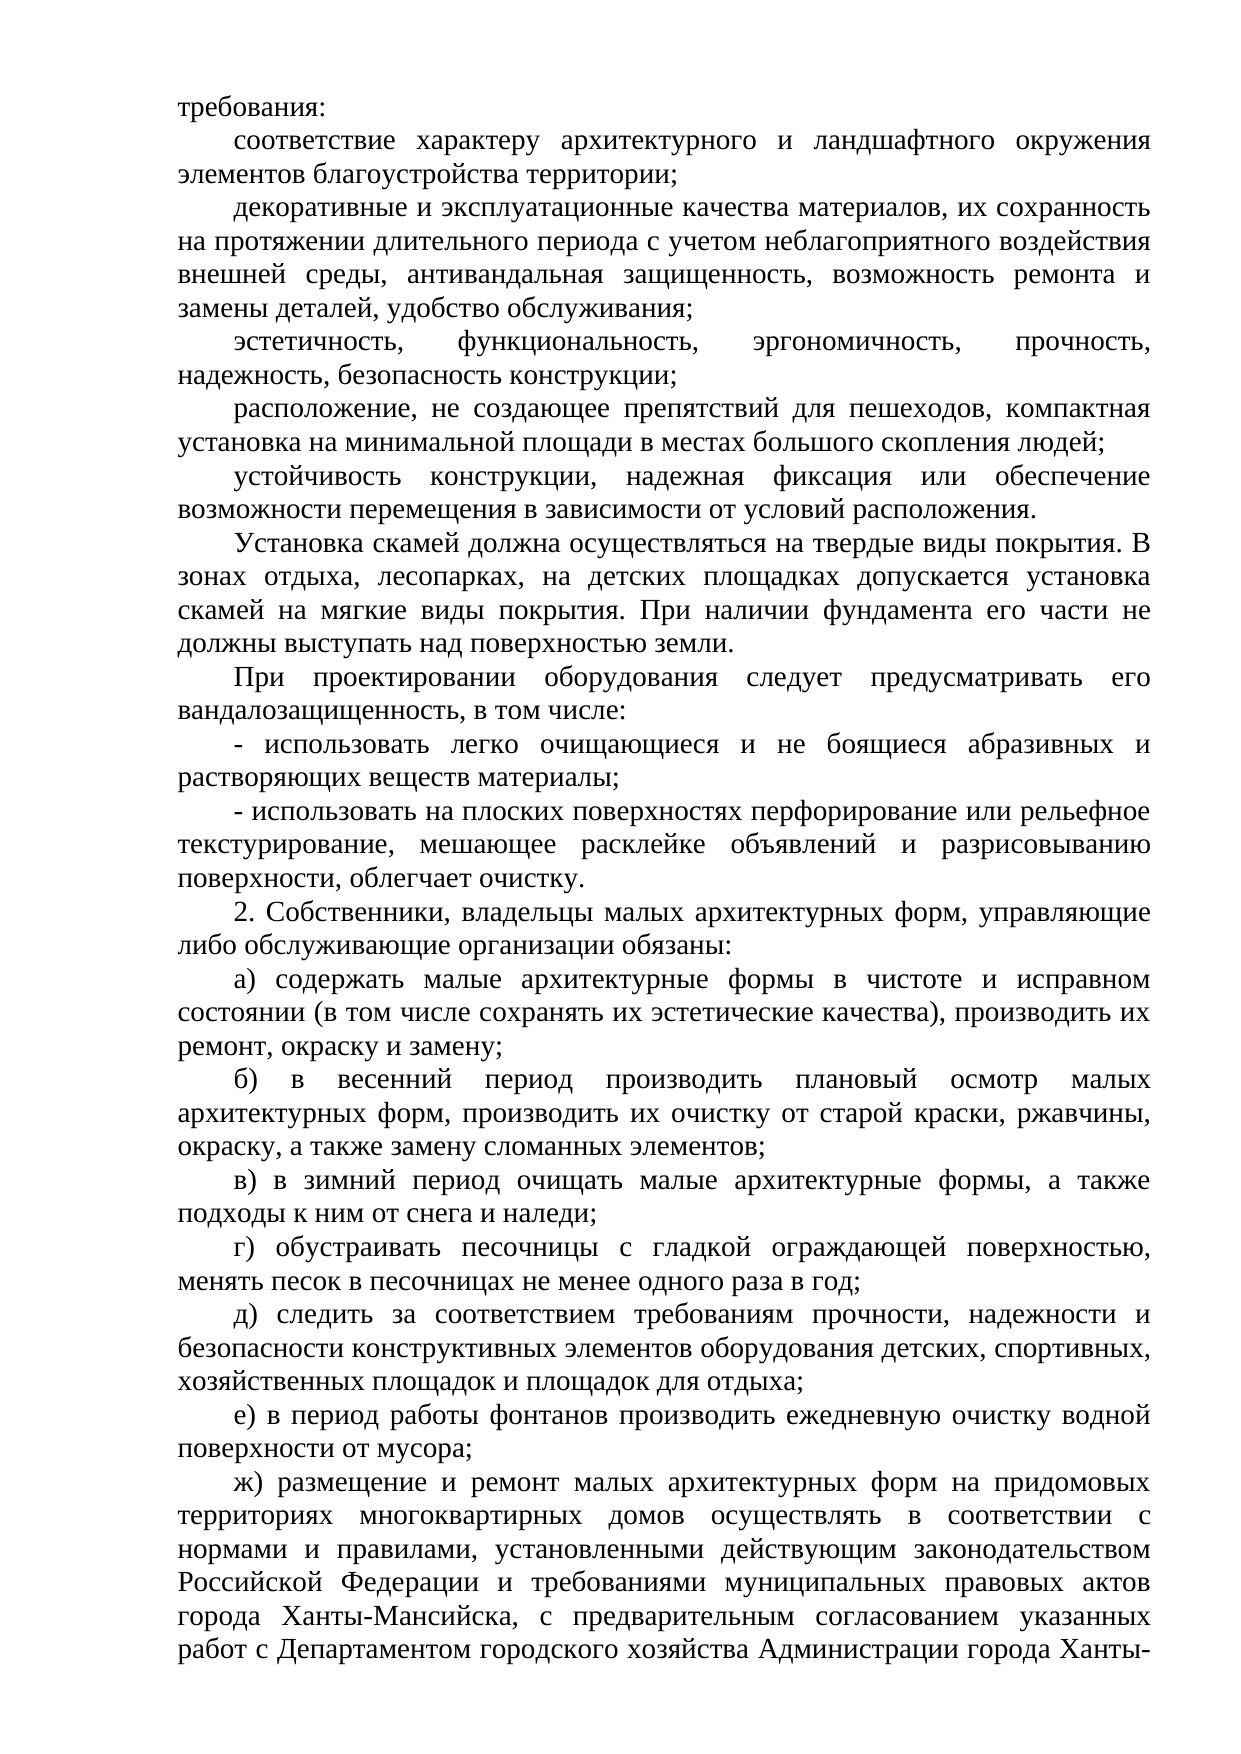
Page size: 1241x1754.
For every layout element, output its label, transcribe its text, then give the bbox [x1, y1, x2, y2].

text а) содержать малые архитектурные формы в чистоте и исправном состоянии (в том числе сохранять их эстетические качества), производить их ремонт, окраску и замену; [177, 961, 1152, 1061]
text устойчивость конструкции, надежная фиксация или обеспечение возможности перемещения в зависимости от условий расположения. [177, 458, 1152, 525]
text 2. Собственники, владельцы малых архитектурных форм, управляющие либо обслуживающие организации обязаны: [177, 894, 1152, 961]
text Установка скамей должна осуществляться на твердые виды покрытия. В зонах отдыха, лесопарках, на детских площадках допускается установка скамей на мягкие виды покрытия. При наличии фундамента его части не должны выступать над поверхностью земли. [177, 525, 1152, 659]
text При проектировании оборудования следует предусматривать его вандалозащищенность, в том числе: [177, 659, 1152, 726]
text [177, 89, 1152, 122]
text е) в период работы фонтанов производить ежедневную очистку водной поверхности от мусора; [177, 1397, 1152, 1464]
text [177, 1464, 1152, 1665]
text в) в зимний период очищать малые архитектурные формы, а также подходы к ним от снега и наледи; [177, 1162, 1152, 1229]
text эстетичность, функциональность, эргономичность, прочность, надежность, безопасность конструкции; [177, 323, 1152, 391]
text д) следить за соответствием требованиям прочности, надежности и безопасности конструктивных элементов оборудования детских, спортивных, хозяйственных площадок и площадок для отдыха; [177, 1296, 1152, 1397]
text декоративные и эксплуатационные качества материалов, их сохранность на протяжении длительного периода с учетом неблагоприятного воздействия внешней среды, антивандальная защищенность, возможность ремонта и замены деталей, удобство обслуживания; [177, 189, 1152, 323]
text - использовать на плоских поверхностях перфорирование или рельефное текстурирование, мешающее расклейке объявлений и разрисовыванию поверхности, облегчает очистку. [177, 793, 1152, 894]
text соответствие характеру архитектурного и ландшафтного окружения элементов благоустройства территории; [177, 122, 1152, 189]
text б) в весенний период производить плановый осмотр малых архитектурных форм, производить их очистку от старой краски, ржавчины, окраску, а также замену сломанных элементов; [177, 1061, 1152, 1162]
text расположение, не создающее препятствий для пешеходов, компактная установка на минимальной площади в местах большого скопления людей; [177, 391, 1152, 458]
text г) обустраивать песочницы с гладкой ограждающей поверхностью, менять песок в песочницах не менее одного раза в год; [177, 1229, 1152, 1296]
text - использовать легко очищающиеся и не боящиеся абразивных и растворяющих веществ материалы; [177, 726, 1152, 793]
